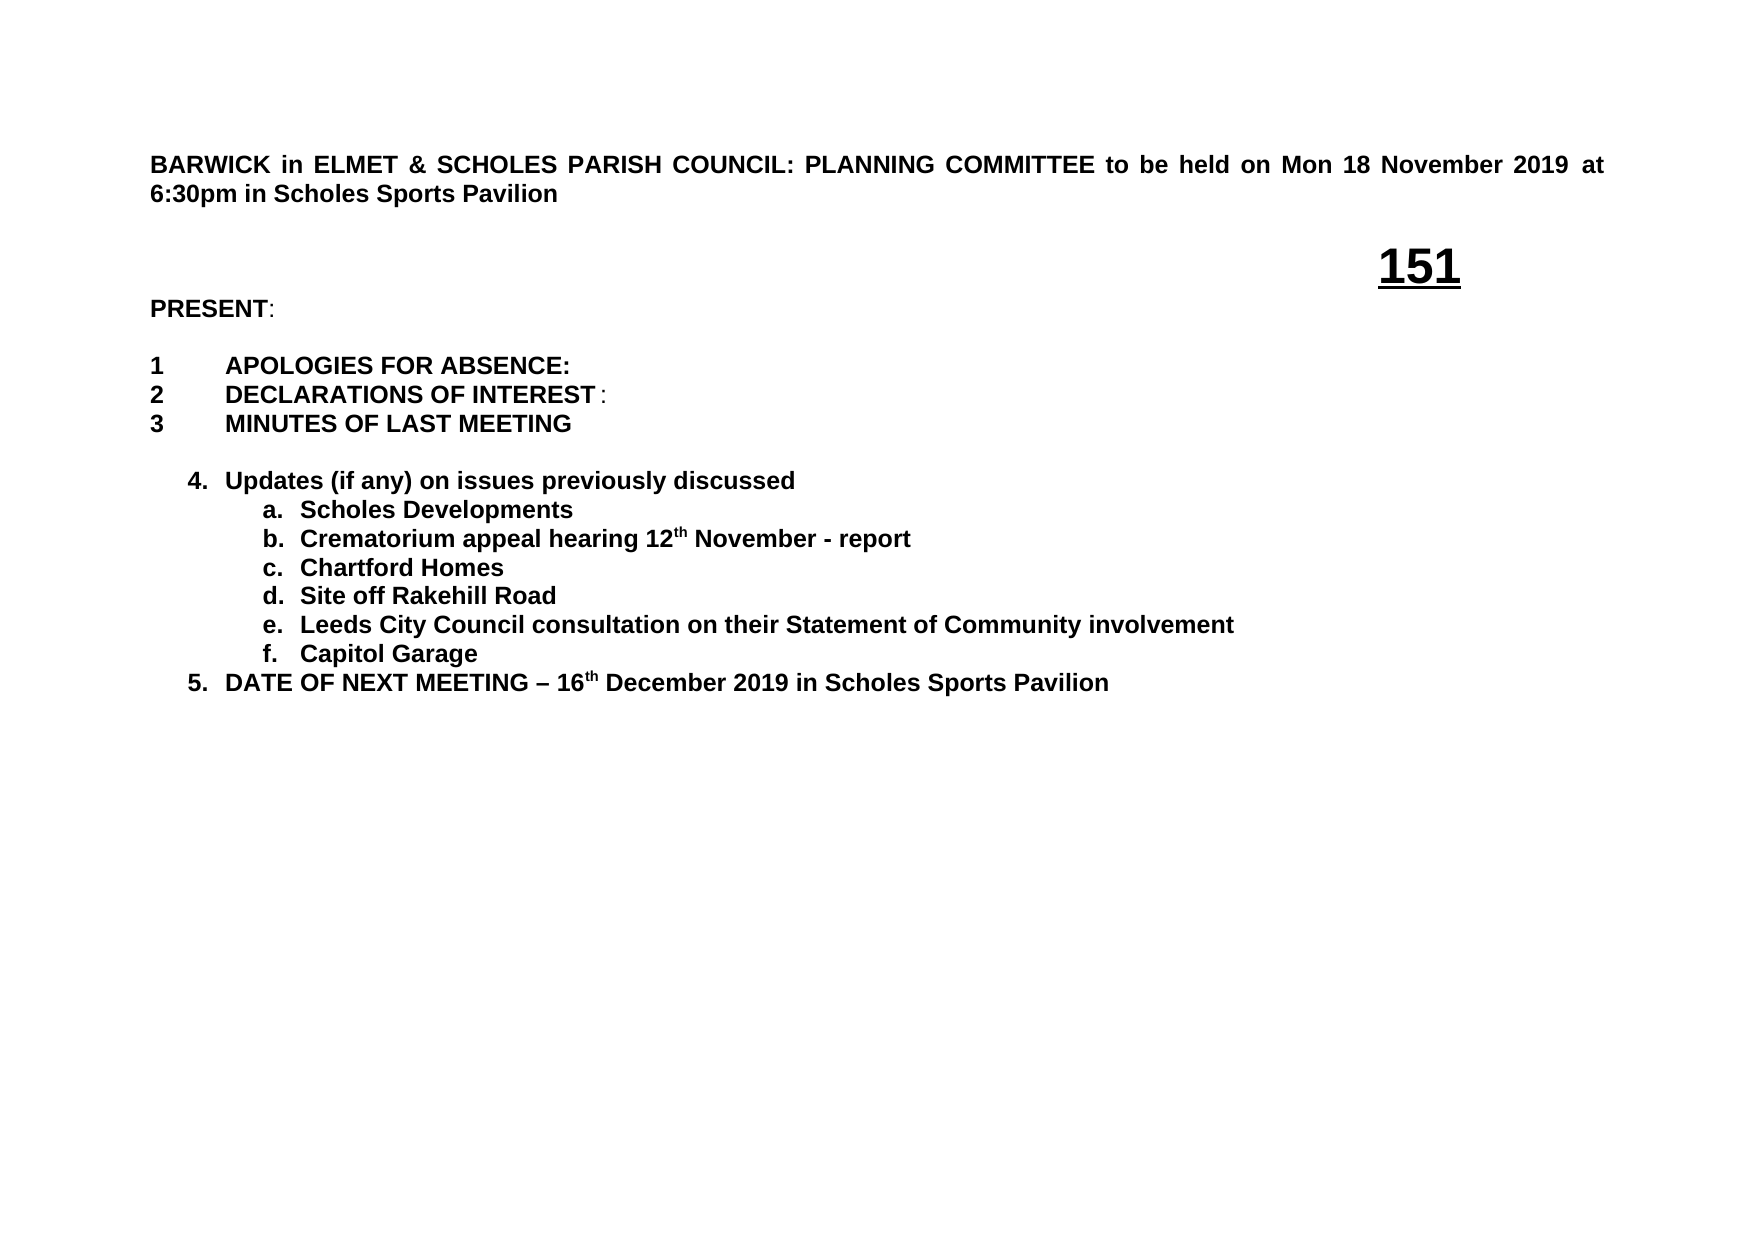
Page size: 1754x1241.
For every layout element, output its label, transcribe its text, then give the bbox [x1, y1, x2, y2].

list Chartford Homes [262, 552, 1604, 581]
text PRESENT: [150, 294, 1604, 322]
text 1 APOLOGIES FOR ABSENCE: [150, 351, 1604, 380]
list Crematorium appeal hearing 12th November - report [262, 524, 1604, 552]
list Site off Rakehill Road [262, 581, 1604, 610]
list Updates (if any) on issues previously discussed [187, 466, 1604, 495]
list DATE OF NEXT MEETING – 16th December 2019 in Scholes Sports Pavilion [187, 667, 1604, 696]
list Capitol Garage [262, 639, 1604, 667]
text 2 DECLARATIONS OF INTEREST : [150, 380, 1604, 409]
list Leeds City Council consultation on their Statement of Community involvement [262, 610, 1604, 639]
text 3 MINUTES OF LAST MEETING [150, 409, 1604, 437]
text BARWICK in ELMET & SCHOLES PARISH COUNCIL: PLANNING COMMITTEE to be held on Mon 18 November 2019 at 6:30pm in Scholes Sports Pavilion [150, 150, 1604, 207]
text 151 [1350, 236, 1604, 294]
list Scholes Developments [262, 495, 1604, 524]
